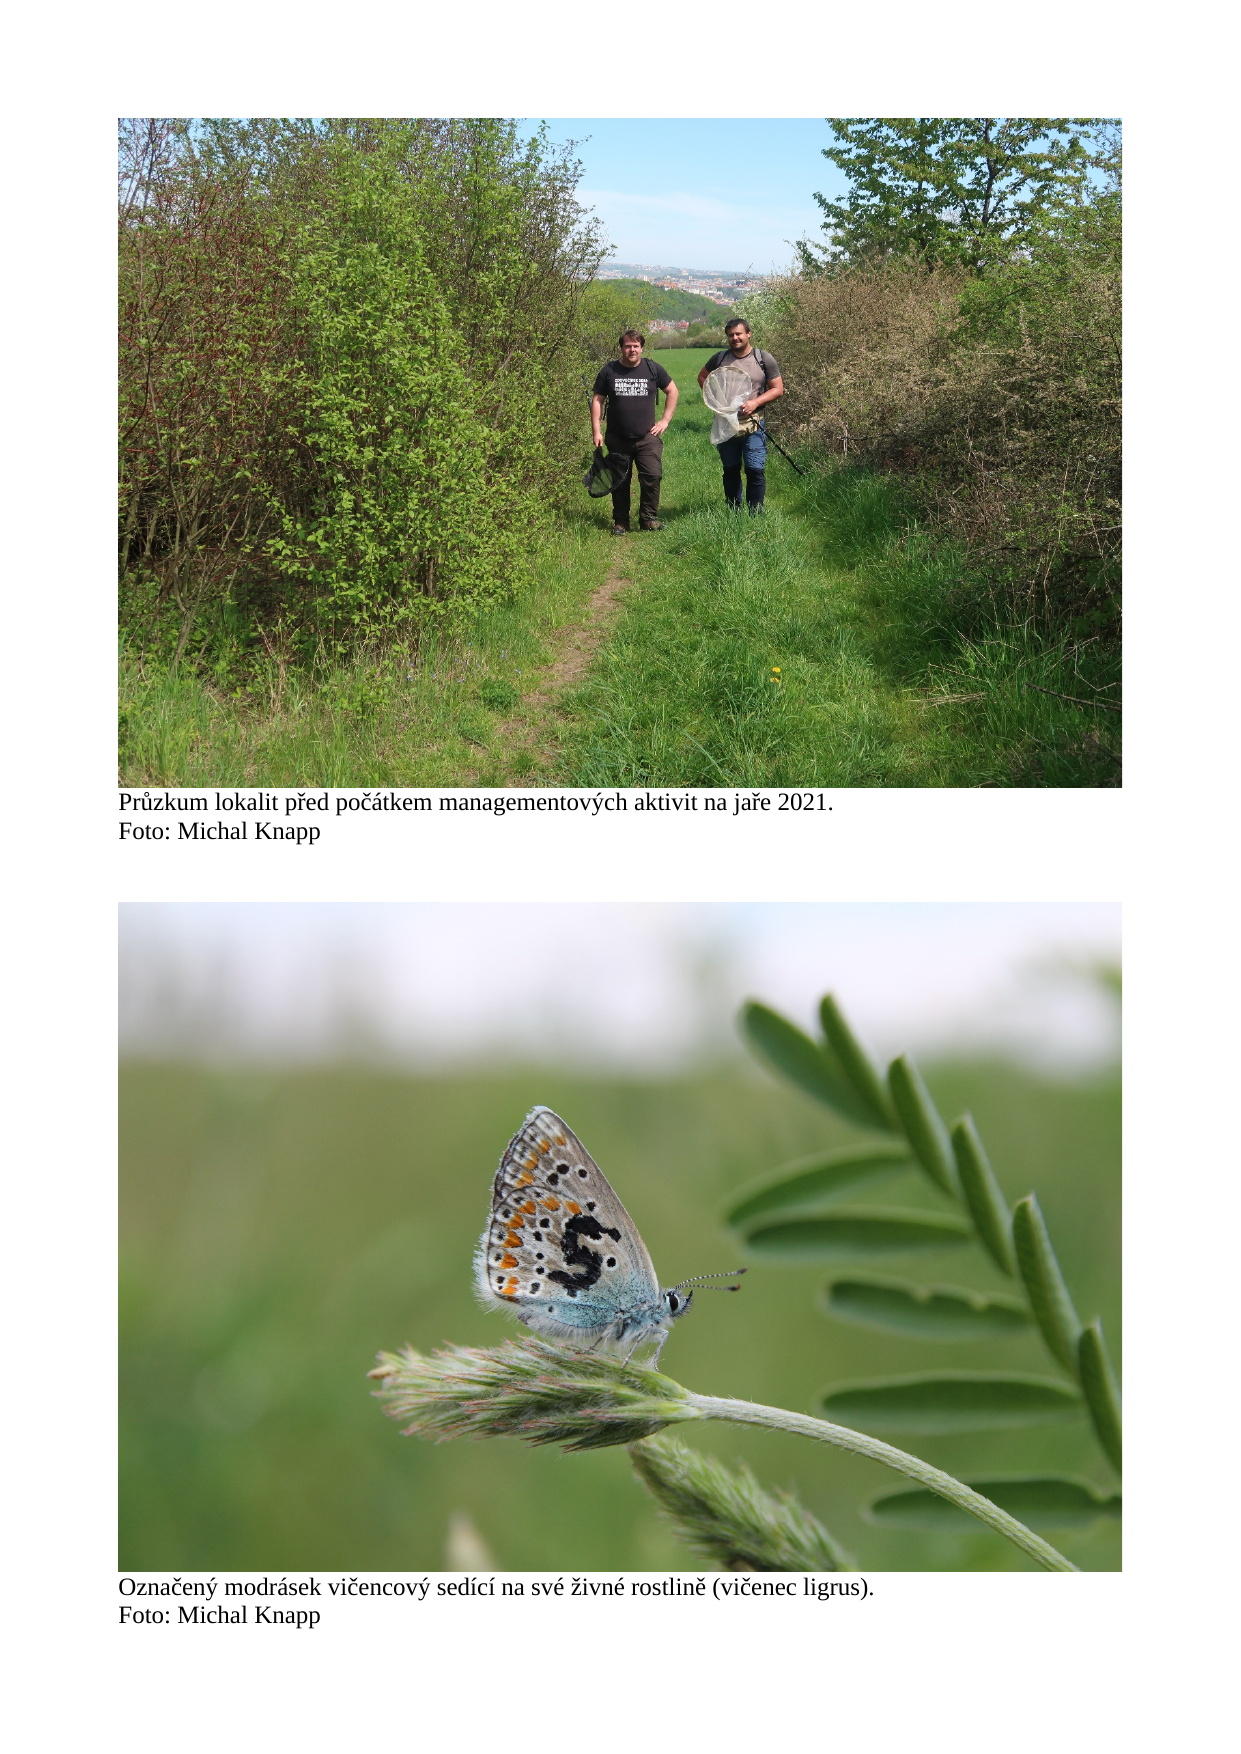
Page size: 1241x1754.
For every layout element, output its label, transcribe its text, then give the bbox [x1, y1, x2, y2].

text Foto: Michal Knapp [118, 1600, 1122, 1629]
text Foto: Michal Knapp [118, 816, 1122, 845]
text Označený modrásek vičencový sedící na své živné rostlině (vičenec ligrus). [118, 1572, 1122, 1600]
text Průzkum lokalit před počátkem managementových aktivit na jaře 2021. [118, 788, 1122, 816]
picture [118, 118, 1123, 788]
picture [118, 902, 1123, 1572]
